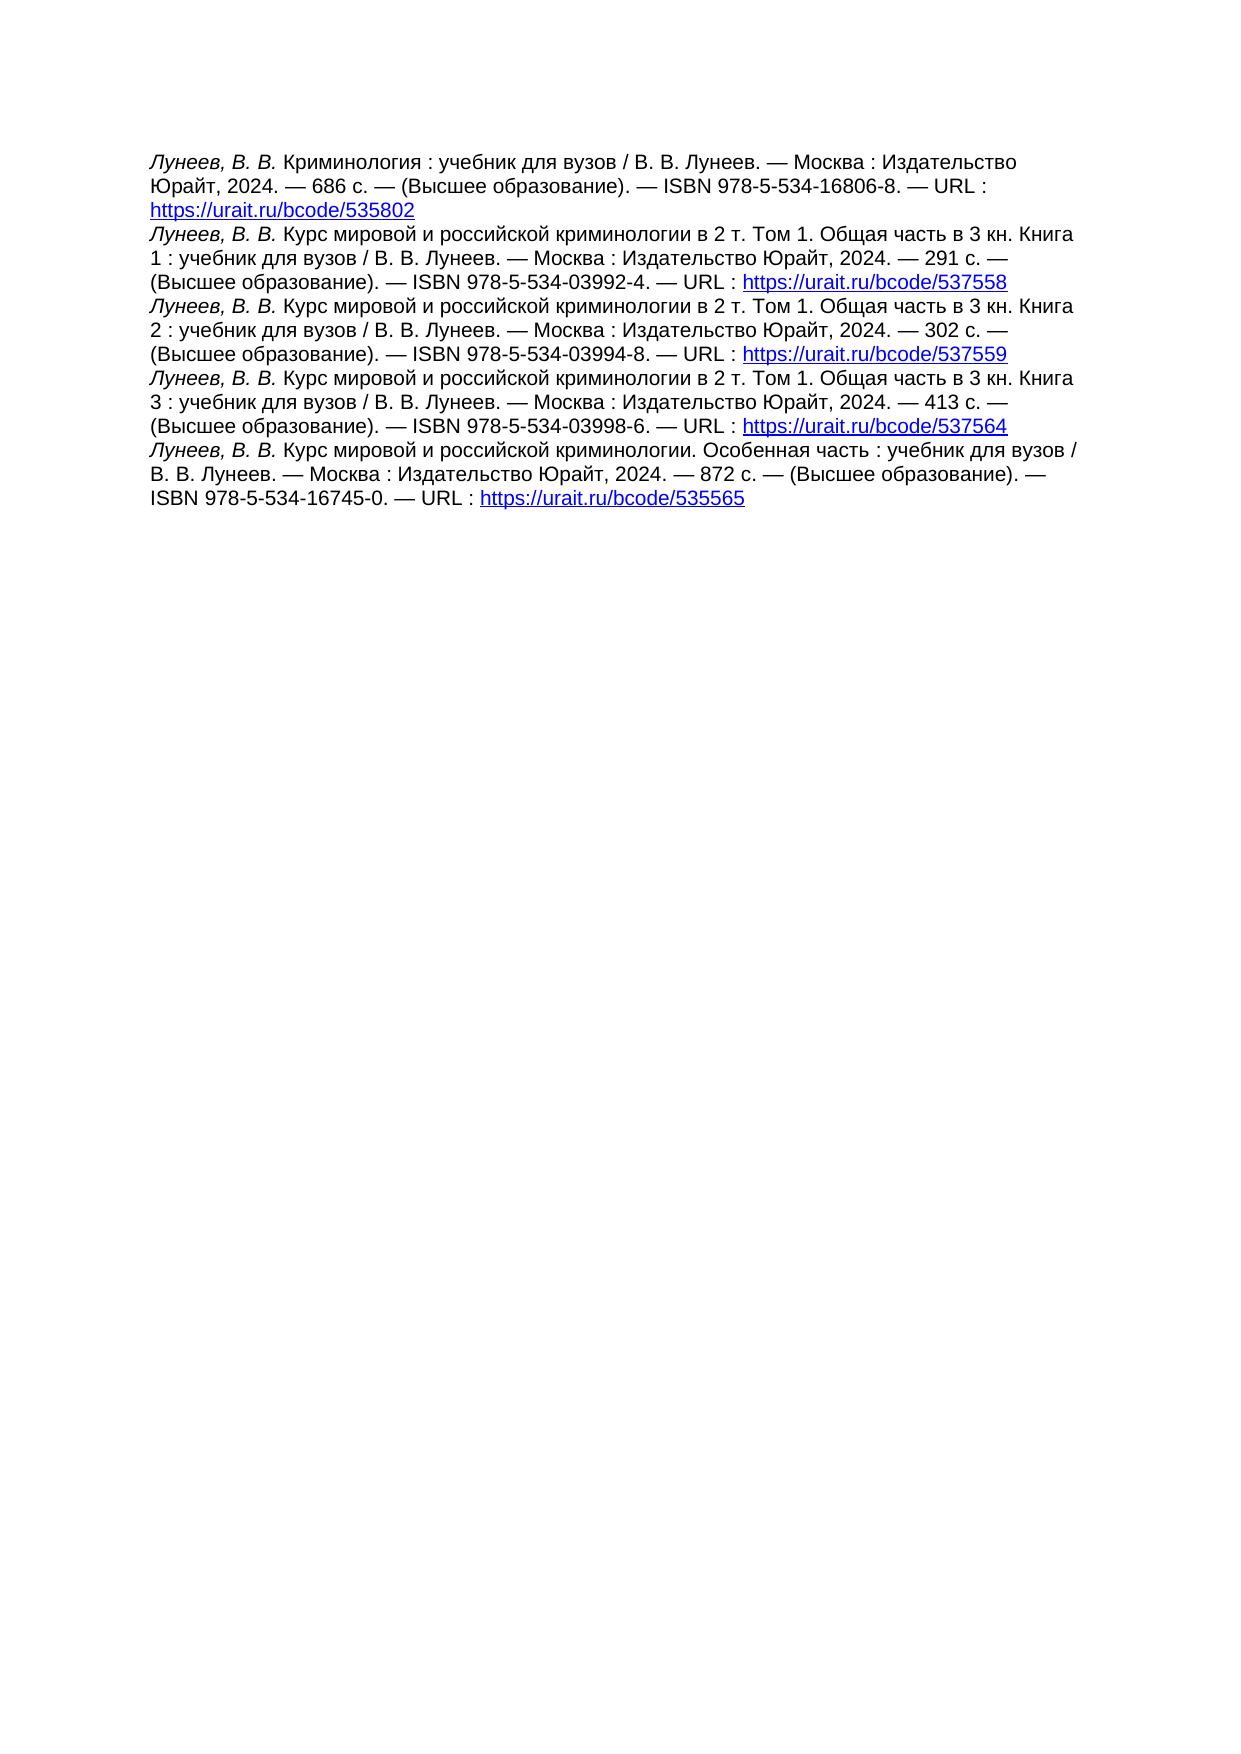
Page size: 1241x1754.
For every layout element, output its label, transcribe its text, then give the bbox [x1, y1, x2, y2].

text Лунеев, В. В. Криминология : учебник для вузов / В. В. Лунеев. — Москва : Издательство Юрайт, 2024. — 686 с. — (Высшее образование). — ISBN 978-5-534-16806-8. — URL : https://urait.ru/bcode/535802 [150, 150, 1090, 222]
text Лунеев, В. В. Курс мировой и российской криминологии. Особенная часть : учебник для вузов / В. В. Лунеев. — Москва : Издательство Юрайт, 2024. — 872 с. — (Высшее образование). — ISBN 978-5-534-16745-0. — URL : https://urait.ru/bcode/535565 [150, 437, 1090, 509]
text Лунеев, В. В. Курс мировой и российской криминологии в 2 т. Том 1. Общая часть в 3 кн. Книга 2 : учебник для вузов / В. В. Лунеев. — Москва : Издательство Юрайт, 2024. — 302 с. — (Высшее образование). — ISBN 978-5-534-03994-8. — URL : https://urait.ru/bcode/537559 [150, 294, 1090, 366]
text Лунеев, В. В. Курс мировой и российской криминологии в 2 т. Том 1. Общая часть в 3 кн. Книга 1 : учебник для вузов / В. В. Лунеев. — Москва : Издательство Юрайт, 2024. — 291 с. — (Высшее образование). — ISBN 978-5-534-03992-4. — URL : https://urait.ru/bcode/537558 [150, 222, 1090, 294]
text Лунеев, В. В. Курс мировой и российской криминологии в 2 т. Том 1. Общая часть в 3 кн. Книга 3 : учебник для вузов / В. В. Лунеев. — Москва : Издательство Юрайт, 2024. — 413 с. — (Высшее образование). — ISBN 978-5-534-03998-6. — URL : https://urait.ru/bcode/537564 [150, 366, 1090, 437]
